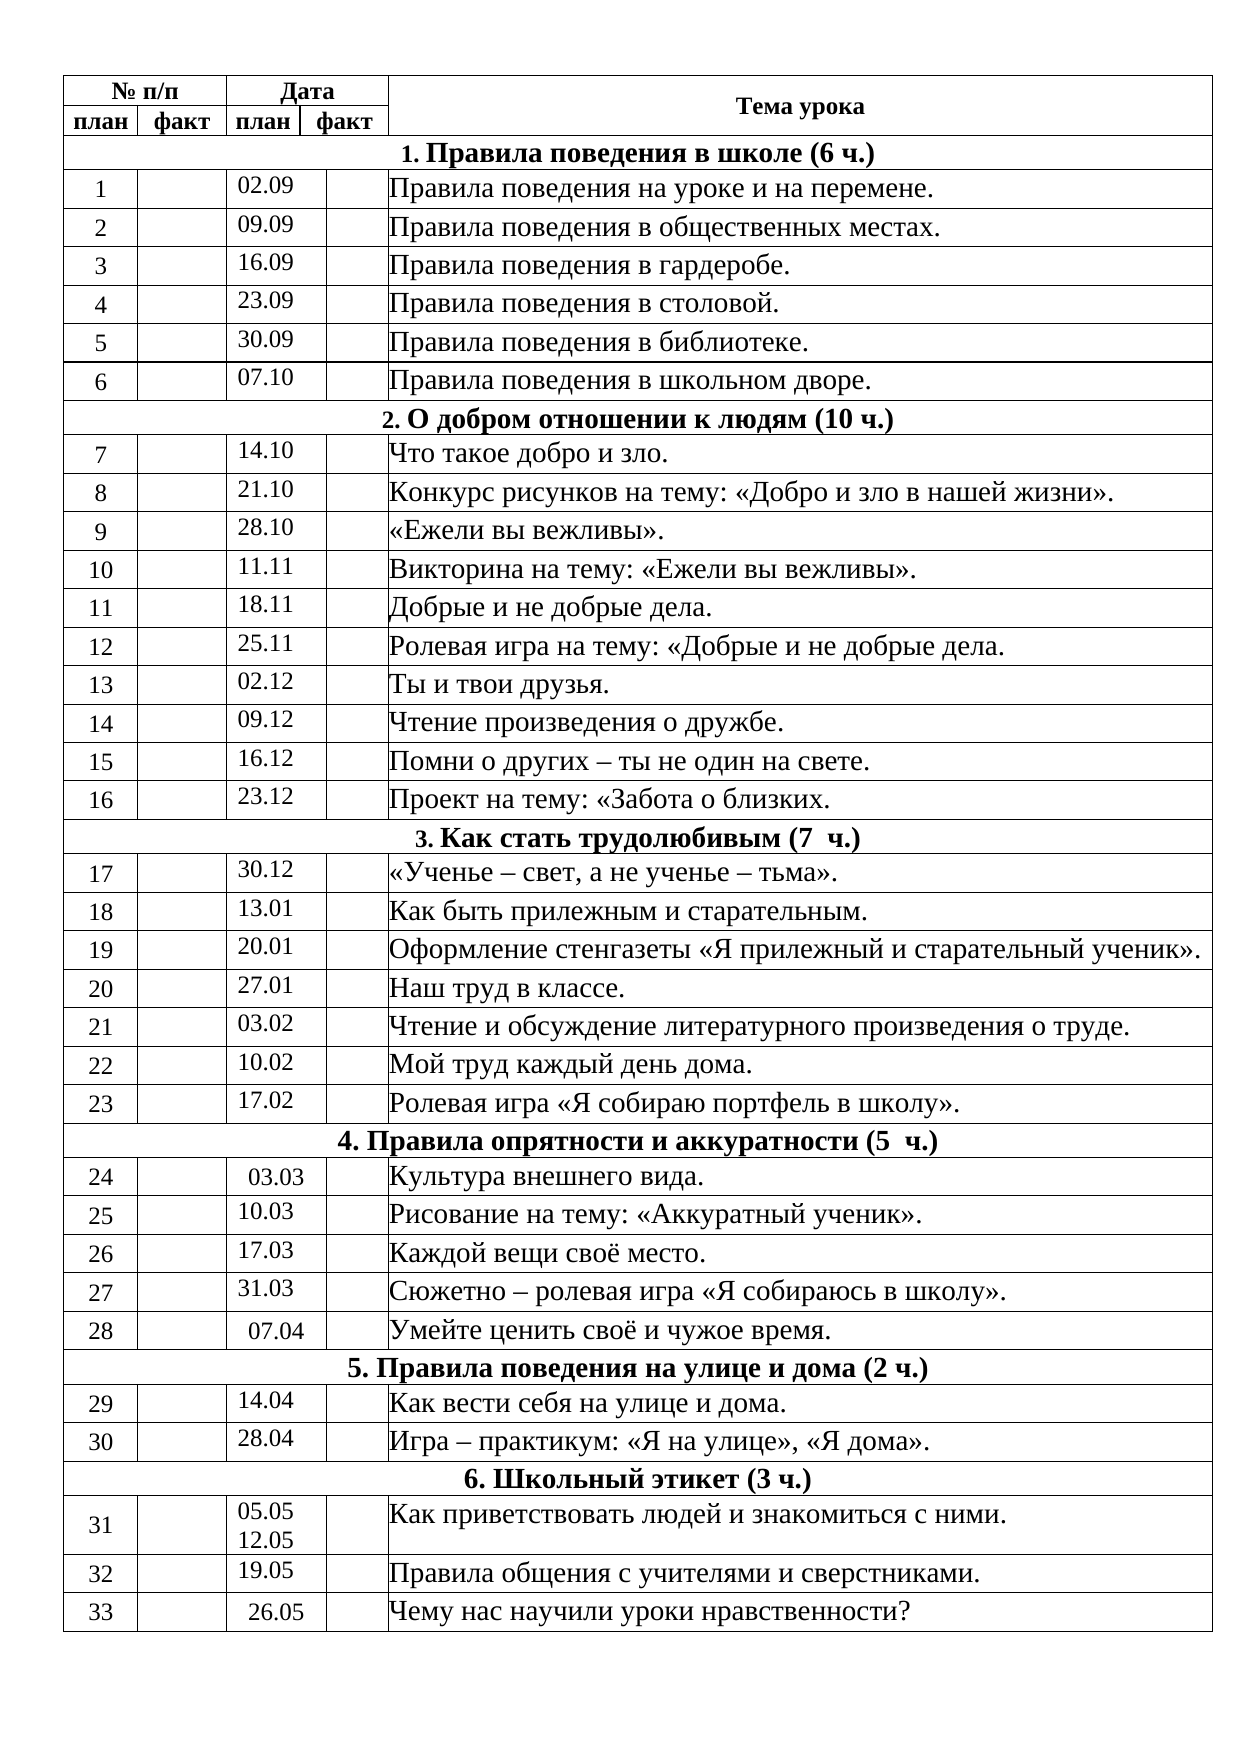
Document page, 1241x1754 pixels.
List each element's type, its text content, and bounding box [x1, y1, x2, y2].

table_cell Ролевая игра «Я собираю портфель в школу». [389, 1085, 1212, 1122]
table_cell 28 [64, 1312, 137, 1349]
table_cell 3. Как стать трудолюбивым (7 ч.) [64, 820, 1212, 853]
table_cell [327, 247, 388, 284]
table_cell [138, 209, 226, 246]
table_cell [138, 1235, 226, 1272]
table_cell [327, 1593, 388, 1631]
table_cell Игра – практикум: «Я на улице», «Я дома». [389, 1423, 1212, 1461]
table_cell [138, 970, 226, 1007]
table_cell 18 [64, 893, 137, 930]
table_cell 12 [64, 628, 137, 665]
table_cell 30.12 [227, 854, 326, 892]
table_cell [327, 170, 388, 208]
table_cell [138, 1312, 226, 1349]
table_cell [327, 1385, 388, 1422]
table_cell 16.09 [227, 247, 326, 284]
table_cell [138, 1196, 226, 1234]
table_cell [138, 286, 226, 323]
table_cell 13 [64, 666, 137, 703]
table_cell 4. Правила опрятности и аккуратности (5 ч.) [64, 1124, 1212, 1157]
table_cell [138, 551, 226, 588]
table_cell [138, 1158, 226, 1195]
table_cell 15 [64, 743, 137, 780]
table_cell Правила общения с учителями и сверстниками. [389, 1555, 1212, 1592]
table_cell 02.09 [227, 170, 326, 208]
table_cell 16 [64, 781, 137, 819]
table_cell 21 [64, 1008, 137, 1046]
table_cell [327, 1008, 388, 1046]
table_cell 10.02 [227, 1047, 326, 1084]
table_cell 30 [64, 1423, 137, 1461]
table_cell [327, 1496, 388, 1554]
table_cell 29 [64, 1385, 137, 1422]
table_cell Умейте ценить своё и чужое время. [389, 1312, 1212, 1349]
table_cell 9 [64, 512, 137, 550]
table_cell 32 [64, 1555, 137, 1592]
table_cell [327, 512, 388, 550]
table_cell [138, 893, 226, 930]
table_cell [138, 1555, 226, 1592]
table_cell «Ежели вы вежливы». [389, 512, 1212, 550]
table_cell [138, 1385, 226, 1422]
table_cell [327, 589, 388, 627]
table_cell 3 [64, 247, 137, 284]
table_cell 05.05 12.05 [227, 1496, 326, 1554]
table_cell [138, 743, 226, 780]
table_cell [138, 512, 226, 550]
table_cell 07.04 [227, 1312, 326, 1349]
table_cell [327, 1158, 388, 1195]
table_cell [138, 1423, 226, 1461]
table_cell [327, 1047, 388, 1084]
table_cell 31.03 [227, 1273, 326, 1311]
table_cell 25.11 [227, 628, 326, 665]
table_cell [138, 1496, 226, 1554]
table_cell [138, 1273, 226, 1311]
table_cell [138, 628, 226, 665]
table_cell [327, 1555, 388, 1592]
table_cell 23 [64, 1085, 137, 1122]
table_cell [327, 970, 388, 1007]
table_cell 14.10 [227, 435, 326, 473]
table_cell [138, 247, 226, 284]
table_cell 03.02 [227, 1008, 326, 1046]
table_cell 28.10 [227, 512, 326, 550]
table_cell [327, 363, 388, 400]
table_cell факт [301, 106, 388, 134]
table_cell [138, 324, 226, 361]
table_cell [327, 435, 388, 473]
table_cell [138, 931, 226, 969]
table_cell 27 [64, 1273, 137, 1311]
table_cell 13.01 [227, 893, 326, 930]
table_cell Добрые и не добрые дела. [389, 589, 1212, 627]
table_cell 5 [64, 324, 137, 361]
table_cell [327, 324, 388, 361]
table_cell 07.10 [227, 363, 326, 400]
table_cell [327, 1273, 388, 1311]
table_cell [138, 781, 226, 819]
table_cell 18.11 [227, 589, 326, 627]
table_cell 09.12 [227, 705, 326, 742]
table_cell 11 [64, 589, 137, 627]
table_cell Каждой вещи своё место. [389, 1235, 1212, 1272]
table_cell 6 [64, 363, 137, 400]
table_cell Рисование на тему: «Аккуратный ученик». [389, 1196, 1212, 1234]
table_header № п/п [64, 76, 226, 105]
table_cell Оформление стенгазеты «Я прилежный и старательный ученик». [389, 931, 1212, 969]
table_cell [138, 854, 226, 892]
table_cell [327, 743, 388, 780]
table_cell 20 [64, 970, 137, 1007]
table_cell [327, 628, 388, 665]
table_cell 23.09 [227, 286, 326, 323]
table_cell Как приветствовать людей и знакомиться с ними. [389, 1496, 1212, 1554]
table_cell 26.05 [227, 1593, 326, 1631]
table_cell 14 [64, 705, 137, 742]
table_cell Проект на тему: «Забота о близких. [389, 781, 1212, 819]
table_cell [138, 666, 226, 703]
table_cell Правила поведения в гардеробе. [389, 247, 1212, 284]
table_cell 2 [64, 209, 137, 246]
table_cell Викторина на тему: «Ежели вы вежливы». [389, 551, 1212, 588]
table_cell 21.10 [227, 474, 326, 511]
table_cell 02.12 [227, 666, 326, 703]
table_cell [327, 1312, 388, 1349]
table_cell [327, 1423, 388, 1461]
table_cell [327, 931, 388, 969]
table_cell «Ученье – свет, а не ученье – тьма». [389, 854, 1212, 892]
table_cell 27.01 [227, 970, 326, 1007]
table_cell 19 [64, 931, 137, 969]
table_cell план [227, 106, 299, 134]
table_cell 23.12 [227, 781, 326, 819]
table_cell факт [138, 106, 226, 134]
table_cell Правила поведения в школьном дворе. [389, 363, 1212, 400]
table_cell Чтение произведения о дружбе. [389, 705, 1212, 742]
table_cell 25 [64, 1196, 137, 1234]
table_cell Чему нас научили уроки нравственности? [389, 1593, 1212, 1631]
table_cell 14.04 [227, 1385, 326, 1422]
table_cell 7 [64, 435, 137, 473]
table_cell 11.11 [227, 551, 326, 588]
table_cell [138, 1593, 226, 1631]
table_cell 8 [64, 474, 137, 511]
table_cell Правила поведения в библиотеке. [389, 324, 1212, 361]
table_cell [327, 209, 388, 246]
table_cell 6. Школьный этикет (3 ч.) [64, 1462, 1212, 1495]
table_cell [327, 854, 388, 892]
table_cell Правила поведения в столовой. [389, 286, 1212, 323]
table_cell Конкурс рисунков на тему: «Добро и зло в нашей жизни». [389, 474, 1212, 511]
table_cell 17.02 [227, 1085, 326, 1122]
table_cell 30.09 [227, 324, 326, 361]
table_cell 5. Правила поведения на улице и дома (2 ч.) [64, 1350, 1212, 1384]
table_cell [138, 705, 226, 742]
table_cell [327, 893, 388, 930]
table_cell [327, 705, 388, 742]
table_cell Правила поведения на уроке и на перемене. [389, 170, 1212, 208]
table_cell 1. Правила поведения в школе (6 ч.) [64, 136, 1212, 169]
table_cell Мой труд каждый день дома. [389, 1047, 1212, 1084]
table_cell Ты и твои друзья. [389, 666, 1212, 703]
table_cell Правила поведения в общественных местах. [389, 209, 1212, 246]
table_cell 24 [64, 1158, 137, 1195]
table_cell 26 [64, 1235, 137, 1272]
table_cell [327, 286, 388, 323]
table_cell [138, 474, 226, 511]
table_cell [327, 1196, 388, 1234]
table_cell 19.05 [227, 1555, 326, 1592]
table_cell Что такое добро и зло. [389, 435, 1212, 473]
table_cell Чтение и обсуждение литературного произведения о труде. [389, 1008, 1212, 1046]
table_cell 2. О добром отношении к людям (10 ч.) [64, 401, 1212, 434]
table_cell Ролевая игра на тему: «Добрые и не добрые дела. [389, 628, 1212, 665]
table_cell Помни о других – ты не один на свете. [389, 743, 1212, 780]
table_cell 4 [64, 286, 137, 323]
table_cell [327, 781, 388, 819]
table_cell [327, 666, 388, 703]
table_cell 10.03 [227, 1196, 326, 1234]
table_cell 31 [64, 1496, 137, 1554]
table_cell план [64, 106, 137, 134]
table_cell [138, 170, 226, 208]
table_cell [138, 1085, 226, 1122]
table_cell Как быть прилежным и старательным. [389, 893, 1212, 930]
table_cell 1 [64, 170, 137, 208]
table_cell [138, 1008, 226, 1046]
table_cell 10 [64, 551, 137, 588]
table_cell [327, 1085, 388, 1122]
table_cell [327, 1235, 388, 1272]
table_cell [138, 589, 226, 627]
table_cell 03.03 [227, 1158, 326, 1195]
table_cell Культура внешнего вида. [389, 1158, 1212, 1195]
table_cell [138, 435, 226, 473]
table_cell [327, 551, 388, 588]
table_cell 17 [64, 854, 137, 892]
table_cell [327, 474, 388, 511]
table_cell [138, 1047, 226, 1084]
table_header Дата [227, 76, 388, 105]
table_cell 28.04 [227, 1423, 326, 1461]
table_cell 09.09 [227, 209, 326, 246]
table_header Тема урока [389, 76, 1212, 134]
table_cell 20.01 [227, 931, 326, 969]
table_cell Как вести себя на улице и дома. [389, 1385, 1212, 1422]
table_cell 22 [64, 1047, 137, 1084]
table_cell [138, 363, 226, 400]
table_cell Сюжетно – ролевая игра «Я собираюсь в школу». [389, 1273, 1212, 1311]
table_cell 33 [64, 1593, 137, 1631]
table_cell 16.12 [227, 743, 326, 780]
table_cell Наш труд в классе. [389, 970, 1212, 1007]
table_cell 17.03 [227, 1235, 326, 1272]
